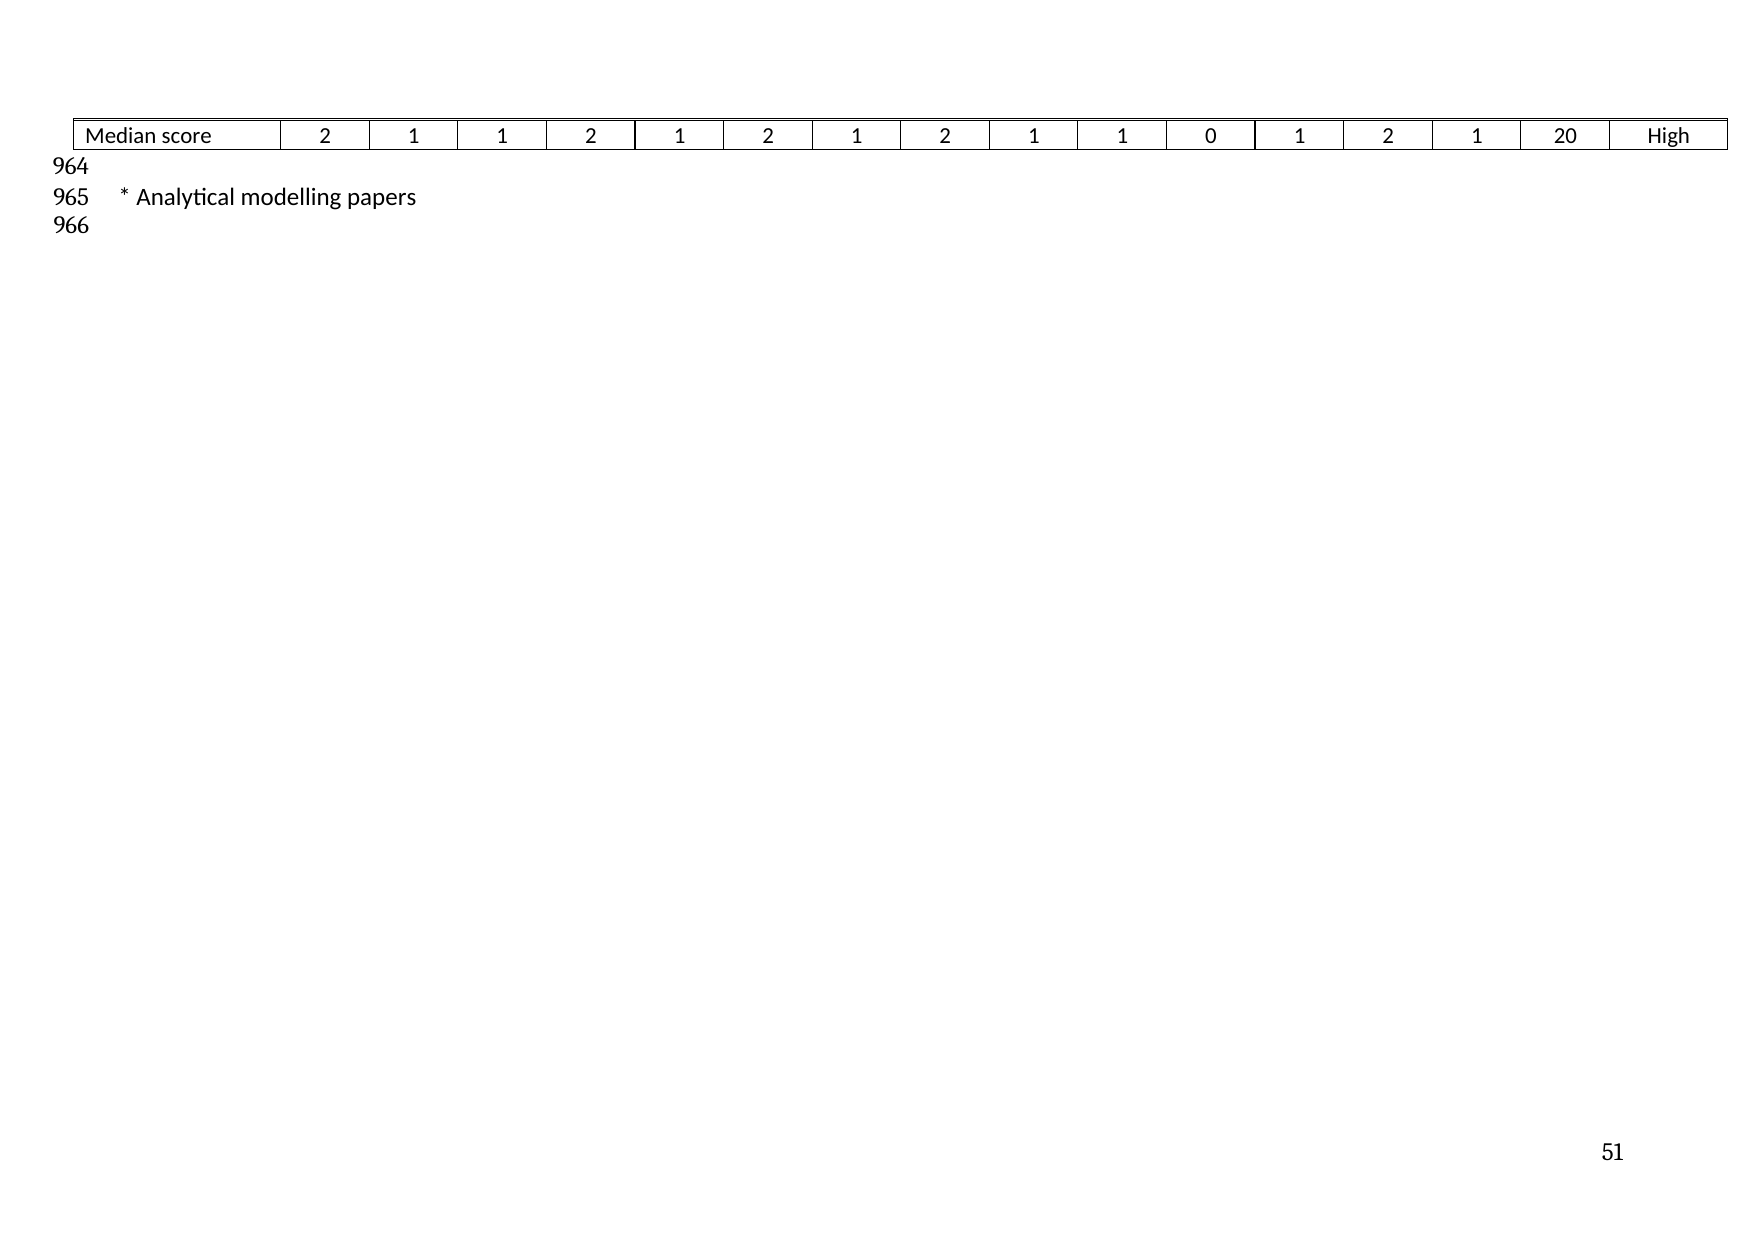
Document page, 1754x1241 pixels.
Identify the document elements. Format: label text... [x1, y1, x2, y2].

table_cell 1 [636, 121, 723, 149]
table_cell 1 [370, 121, 457, 149]
table_cell 20 [1521, 121, 1609, 149]
table_cell 2 [901, 121, 989, 149]
table_cell 2 [724, 121, 812, 149]
table_cell 1 [1433, 121, 1520, 149]
table_cell High [1610, 121, 1727, 149]
table_cell 1 [1256, 121, 1343, 149]
table_cell 2 [1344, 121, 1432, 149]
table_cell 0 [1167, 121, 1254, 149]
table_cell 1 [813, 121, 900, 149]
table_cell 1 [458, 121, 546, 149]
table_cell 1 [990, 121, 1077, 149]
text * Analytical modelling papers [118, 181, 1623, 211]
table_cell 2 [281, 121, 369, 149]
table_cell 2 [547, 121, 634, 149]
table_cell 1 [1078, 121, 1166, 149]
table_cell Median score [74, 121, 280, 149]
